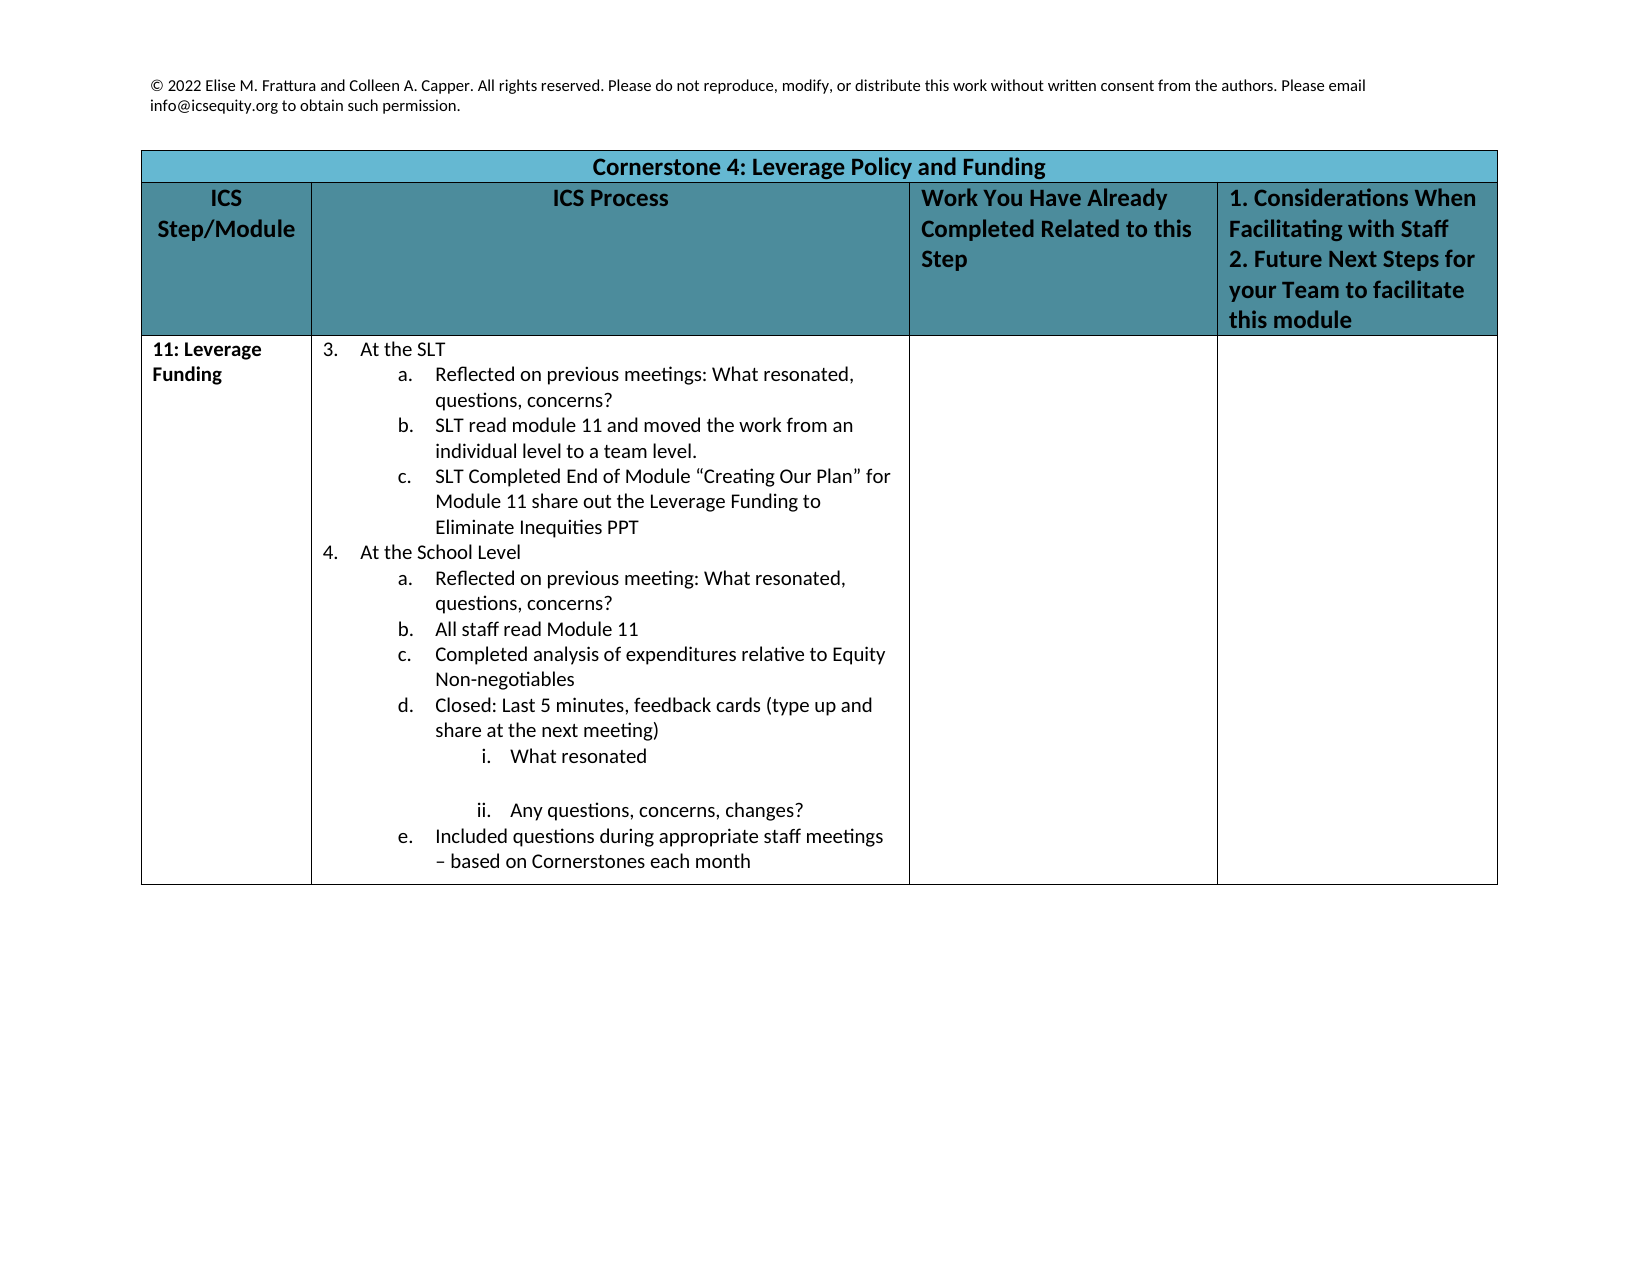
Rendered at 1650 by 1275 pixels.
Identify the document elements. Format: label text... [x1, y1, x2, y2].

table_cell [910, 336, 1217, 884]
table_header Cornerstone 4: Leverage Policy and Funding [142, 151, 1497, 182]
table_cell Work You Have Already Completed Related to this Step [910, 183, 1217, 335]
table_cell 11: Leverage Funding [142, 336, 311, 884]
table_cell [1218, 336, 1497, 884]
table_cell At the SLT Reflected on previous meetings: What resonated, questions, concerns? SLT read module 11 and moved the work from an individual level to a team level. SLT Completed End of Module “Creating Our Plan” for Module 11 share out the Leverage Funding to Eliminate Inequities PPT At the School Level Reflected on previous meeting: What resonated, questions, concerns? All staff read Module 11 Completed analysis of expenditures relative to Equity Non-negotiables Closed: Last 5 minutes, feedback cards (type up and share at the next meeting) What resonated Any questions, concerns, changes? Included questions during appropriate staff meetings – based on Cornerstones each month [312, 336, 909, 884]
table_cell ICS Step/Module [142, 183, 311, 335]
table_cell ICS Process [312, 183, 909, 335]
table_cell 1. Considerations When Facilitating with Staff 2. Future Next Steps for your Team to facilitate this module [1218, 183, 1497, 335]
